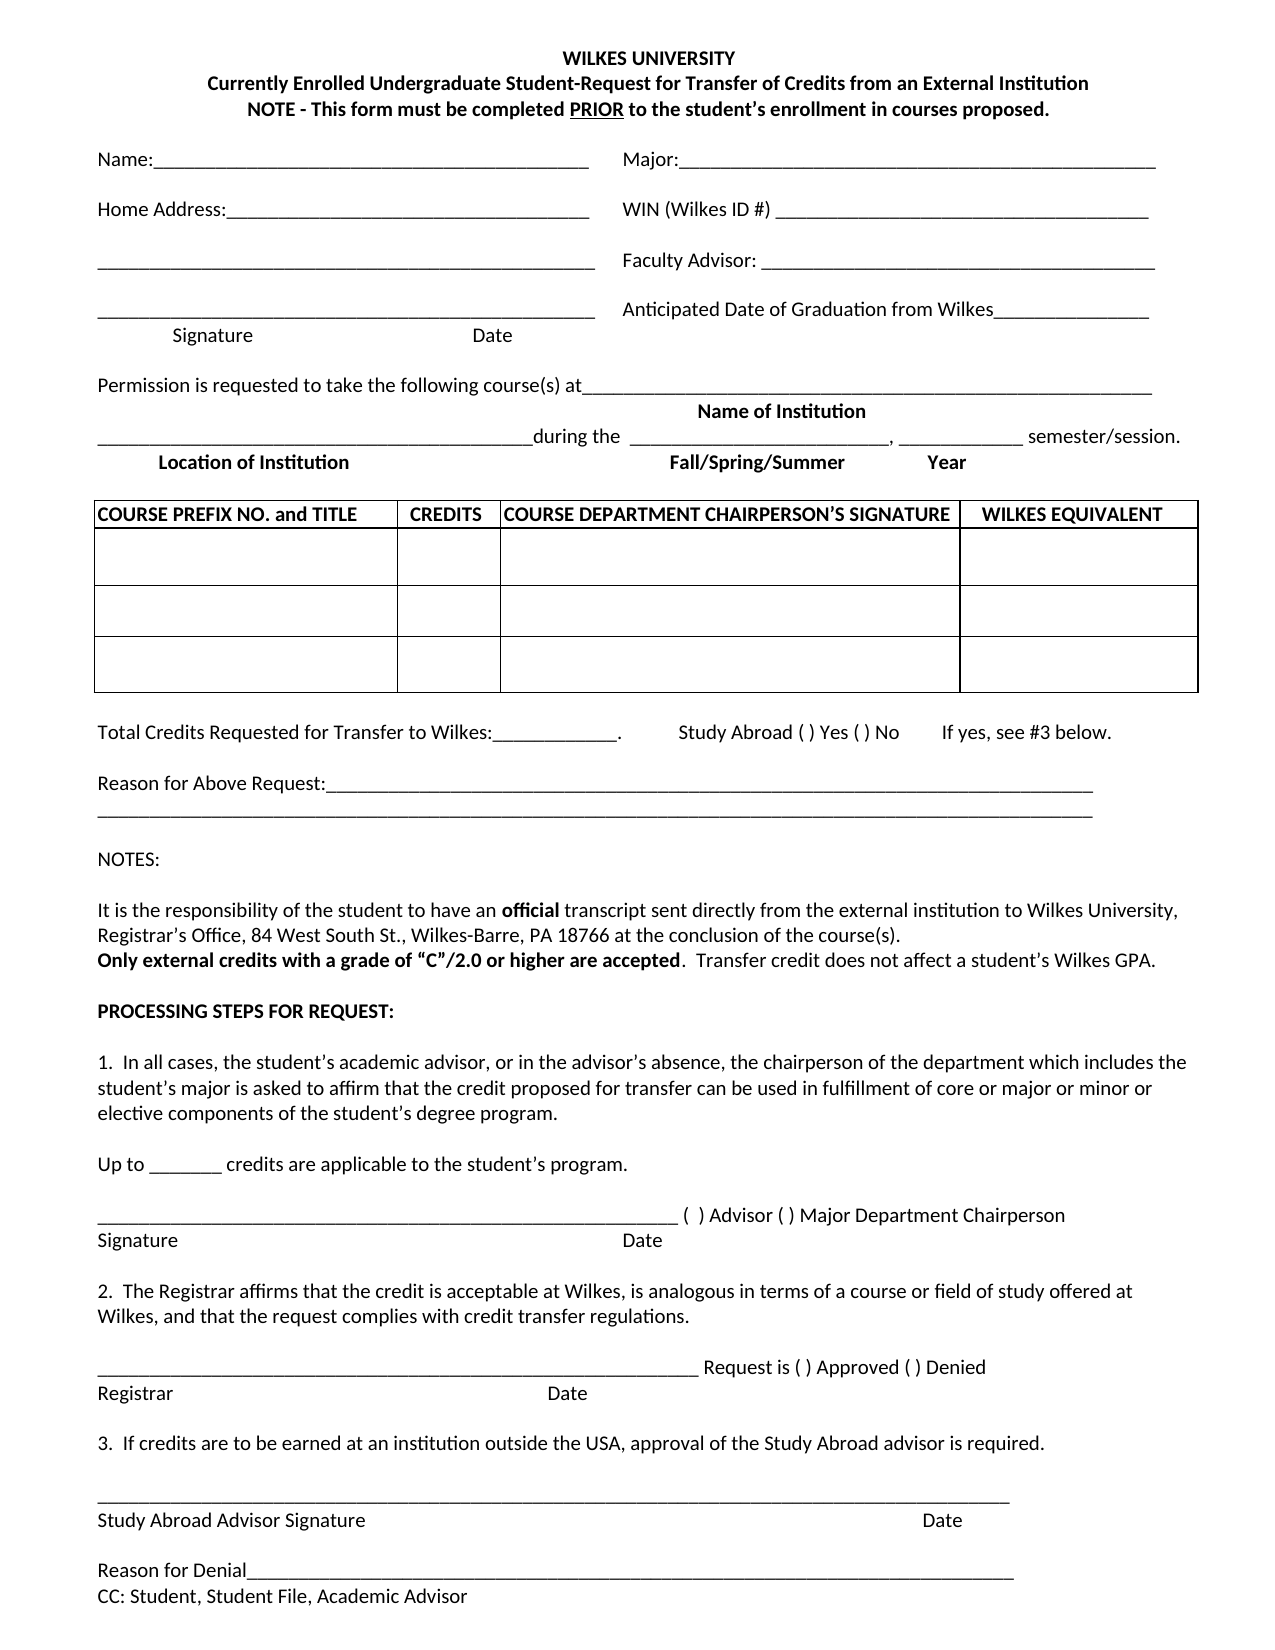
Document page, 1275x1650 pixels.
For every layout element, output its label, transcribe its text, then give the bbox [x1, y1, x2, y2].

text PROCESSING STEPS FOR REQUEST: [97, 998, 1200, 1024]
table_header CREDITS [398, 501, 500, 527]
text CC: Student, Student File, Academic Advisor [97, 1583, 1200, 1608]
text Location of Institution Fall/Spring/Summer Year [97, 449, 1200, 474]
text 1. In all cases, the student’s academic advisor, or in the advisor’s absence, the chairperson of the department which includes the student’s major is asked to affirm that the credit proposed for transfer can be used in fulfillment of core or major or minor or elective components of the student’s degree program. [97, 1049, 1200, 1126]
text 2. The Registrar affirms that the credit is acceptable at Wilkes, is analogous in terms of a course or field of study offered at Wilkes, and that the request complies with credit transfer regulations. [97, 1278, 1200, 1329]
text Registrar Date [97, 1380, 1200, 1405]
text ________________________________________________ Anticipated Date of Graduation from Wilkes_______________ [97, 296, 1200, 322]
text Total Credits Requested for Transfer to Wilkes:____________. Study Abroad ( ) Yes ( ) No If yes, see #3 below. [97, 719, 1200, 744]
text NOTE - This form must be completed PRIOR to the student’s enrollment in courses proposed. [97, 96, 1200, 121]
text Up to _______ credits are applicable to the student’s program. [97, 1151, 1200, 1176]
table_cell [961, 586, 1197, 636]
text Home Address:___________________________________ WIN (Wilkes ID #) ____________________________________ [97, 196, 1200, 222]
table_cell [501, 586, 959, 636]
text ________________________________________________ Faculty Advisor: ______________________________________ [97, 247, 1200, 272]
text ________________________________________________________________________________________ [97, 1481, 1200, 1507]
table_cell [501, 637, 959, 692]
text Signature Date [97, 1227, 1200, 1253]
table_header COURSE PREFIX NO. and TITLE [95, 501, 397, 527]
table_header COURSE DEPARTMENT CHAIRPERSON’S SIGNATURE [501, 501, 959, 527]
table_cell [95, 637, 397, 692]
text Reason for Above Request:__________________________________________________________________________ ________________________________________________________________________________________________ [97, 770, 1200, 821]
text __________________________________________________________ Request is ( ) Approved ( ) Denied [97, 1354, 1200, 1380]
table_cell [961, 529, 1197, 584]
text Only external credits with a grade of “C”/2.0 or higher are accepted. Transfer credit does not affect a student’s Wilkes GPA. [97, 948, 1200, 973]
subtitle Currently Enrolled Undergraduate Student-Request for Transfer of Credits from an External Institution [97, 70, 1200, 96]
text Name of Institution [97, 398, 1200, 423]
text Signature Date [97, 322, 1200, 347]
table_header WILKES EQUIVALENT [961, 501, 1197, 527]
text ________________________________________________________ ( ) Advisor ( ) Major Department Chairperson [97, 1202, 1200, 1227]
table_cell [398, 529, 500, 584]
text NOTES: [97, 846, 1200, 871]
text Reason for Denial__________________________________________________________________________ [97, 1558, 1200, 1583]
text WILKES UNIVERSITY [97, 45, 1200, 70]
table_cell [95, 529, 397, 584]
text Study Abroad Advisor Signature Date [97, 1507, 1200, 1532]
text It is the responsibility of the student to have an official transcript sent directly from the external institution to Wilkes University, Registrar’s Office, 84 West South St., Wilkes-Barre, PA 18766 at the conclusion of the course(s). [97, 897, 1200, 948]
table_cell [398, 637, 500, 692]
text Permission is requested to take the following course(s) at_______________________________________________________ [97, 373, 1200, 398]
table_cell [95, 586, 397, 636]
text Name:__________________________________________ Major:______________________________________________ [97, 147, 1200, 172]
table_cell [961, 637, 1197, 692]
text 3. If credits are to be earned at an institution outside the USA, approval of the Study Abroad advisor is required. [97, 1431, 1200, 1456]
table_cell [501, 529, 959, 584]
text __________________________________________during the _________________________, ____________ semester/session. [97, 423, 1200, 449]
table_cell [398, 586, 500, 636]
